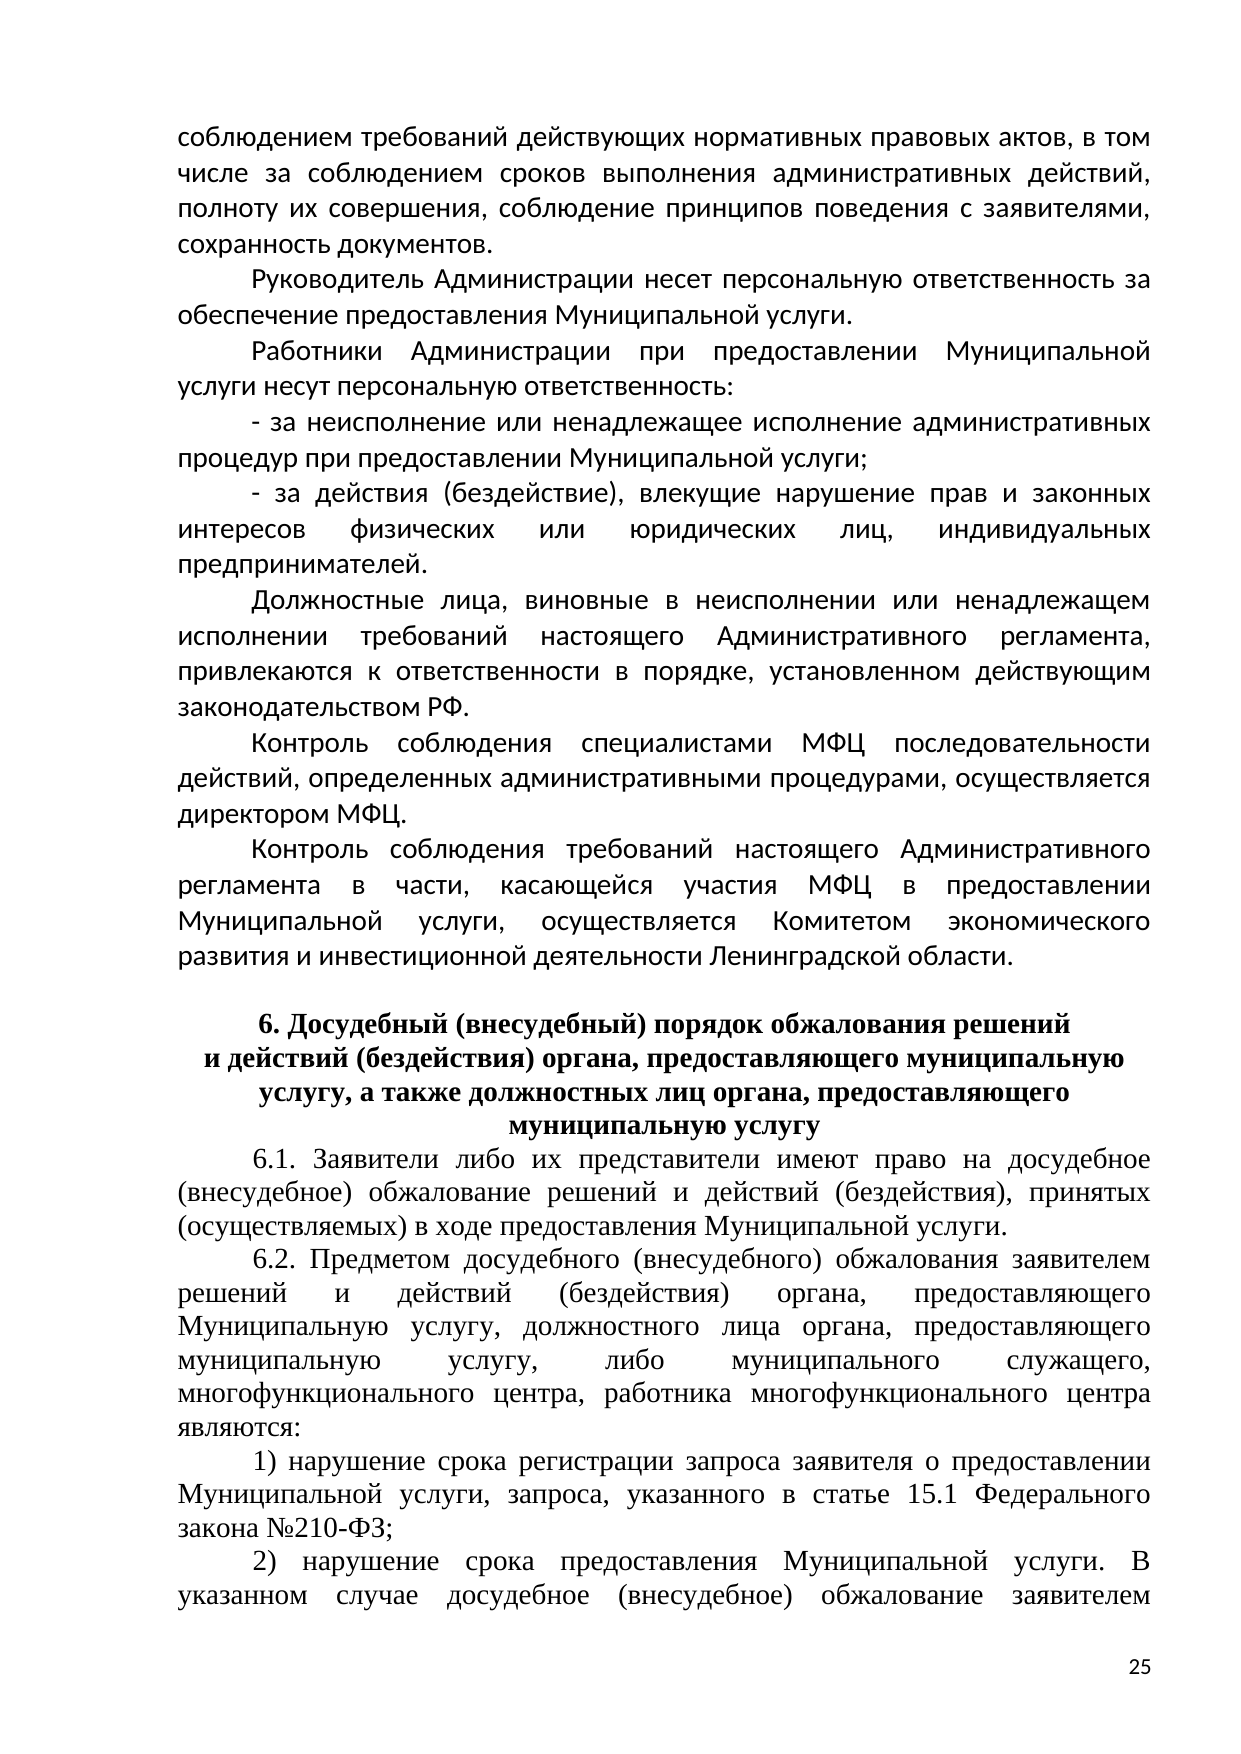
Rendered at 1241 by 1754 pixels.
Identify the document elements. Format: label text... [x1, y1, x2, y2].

title Руководитель Администрации несет персональную ответственность за обеспечение предоставления Муниципальной услуги. [177, 261, 1152, 332]
title - за действия (бездействие), влекущие нарушение прав и законных интересов физических или юридических лиц, индивидуальных предпринимателей. [177, 474, 1152, 581]
title Должностные лица, виновные в неисполнении или ненадлежащем исполнении требований настоящего Административного регламента, привлекаются к ответственности в порядке, установленном действующим законодательством РФ. [177, 581, 1152, 724]
text 1) нарушение срока регистрации запроса заявителя о предоставлении Муниципальной услуги, запроса, указанного в статье 15.1 Федерального закона №210-ФЗ; [177, 1443, 1152, 1543]
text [177, 1543, 1152, 1610]
text 6.2. Предметом досудебного (внесудебного) обжалования заявителем решений и действий (бездействия) органа, предоставляющего Муниципальную услугу, должностного лица органа, предоставляющего муниципальную услугу, либо муниципального служащего, многофункционального центра, работника многофункционального центра являются: [177, 1241, 1152, 1443]
title Контроль соблюдения требований настоящего Административного регламента в части, касающейся участия МФЦ в предоставлении Муниципальной услуги, осуществляется Комитетом экономического развития и инвестиционной деятельности Ленинградской области. [177, 831, 1152, 973]
text 6. Досудебный (внесудебный) порядок обжалования решений [177, 1007, 1152, 1040]
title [177, 118, 1152, 261]
title Контроль соблюдения специалистами МФЦ последовательности действий, определенных административными процедурами, осуществляется директором МФЦ. [177, 724, 1152, 831]
title - за неисполнение или ненадлежащее исполнение административных процедур при предоставлении Муниципальной услуги; [177, 403, 1152, 474]
text 6.1. Заявители либо их представители имеют право на досудебное (внесудебное) обжалование решений и действий (бездействия), принятых (осуществляемых) в ходе предоставления Муниципальной услуги. [177, 1141, 1152, 1241]
title Работники Администрации при предоставлении Муниципальной услуги несут персональную ответственность: [177, 332, 1152, 403]
text и действий (бездействия) органа, предоставляющего муниципальную услугу, а также должностных лиц органа, предоставляющего муниципальную услугу [177, 1040, 1152, 1141]
